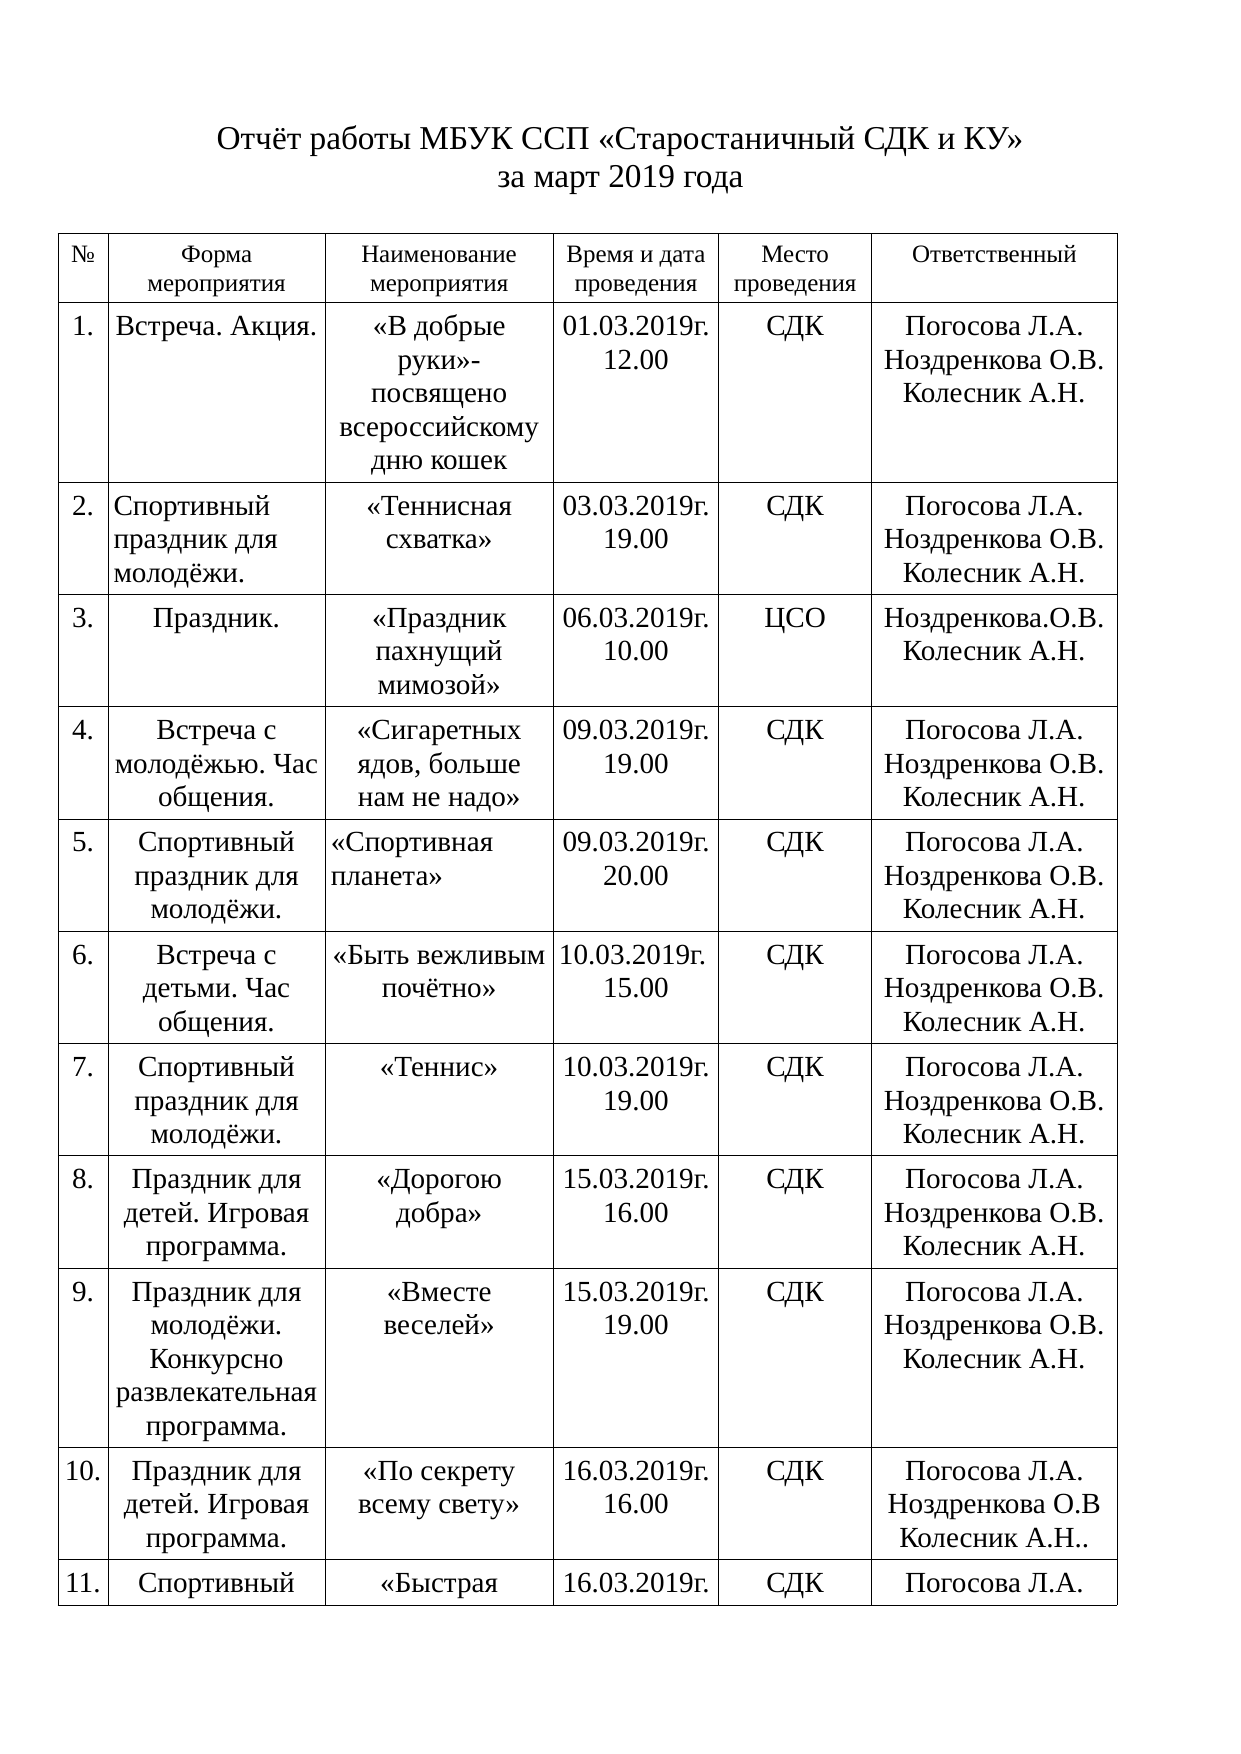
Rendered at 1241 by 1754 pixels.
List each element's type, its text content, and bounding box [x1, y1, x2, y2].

table_cell 4. [59, 707, 108, 818]
table_cell «Праздник пахнущий мимозой» [326, 595, 553, 706]
table_cell 1. [59, 303, 108, 482]
table_cell 09.03.2019г. 20.00 [554, 820, 718, 931]
table_cell СДК [719, 932, 871, 1043]
table_cell 10.03.2019г. 19.00 [554, 1044, 718, 1155]
table_cell СДК [719, 1560, 871, 1604]
table_cell Праздник для молодёжи. Конкурсно развлекательная программа. [109, 1269, 325, 1447]
table_cell Встреча. Акция. [109, 303, 325, 482]
table_cell 8. [59, 1156, 108, 1268]
table_cell 11. [59, 1560, 108, 1604]
table_cell 5. [59, 820, 108, 931]
table_cell 09.03.2019г. 19.00 [554, 707, 718, 818]
table_cell «Теннисная схватка» [326, 483, 553, 594]
table_cell «По секрету всему свету» [326, 1448, 553, 1559]
table_cell СДК [719, 707, 871, 818]
table_cell 03.03.2019г. 19.00 [554, 483, 718, 594]
table_cell Погосова Л.А. Ноздренкова О.В. Колесник А.Н. [872, 1044, 1117, 1155]
table_cell СДК [719, 1448, 871, 1559]
table_cell СДК [719, 483, 871, 594]
table_cell Спортивный праздник для молодёжи. [109, 1044, 325, 1155]
table_header Ответственный [872, 234, 1117, 302]
table_cell «Теннис» [326, 1044, 553, 1155]
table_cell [872, 1560, 1117, 1604]
table_cell «Дорогою добра» [326, 1156, 553, 1268]
table_header Время и дата проведения [554, 234, 718, 302]
text Отчёт работы МБУК ССП «Старостаничный СДК и КУ» [118, 118, 1122, 156]
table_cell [109, 1560, 325, 1604]
table_cell СДК [719, 1044, 871, 1155]
table_cell «Сигаретных ядов, больше нам не надо» [326, 707, 553, 818]
table_header № [59, 234, 108, 302]
table_cell Спортивный праздник для молодёжи. [109, 483, 325, 594]
table_header Наименование мероприятия [326, 234, 553, 302]
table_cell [872, 1448, 1117, 1559]
table_cell Праздник для детей. Игровая программа. [109, 1448, 325, 1559]
table_cell 6. [59, 932, 108, 1043]
table_cell Погосова Л.А. Ноздренкова О.В. Колесник А.Н. [872, 303, 1117, 482]
table_cell Погосова Л.А. Ноздренкова О.В. Колесник А.Н. [872, 1269, 1117, 1447]
table_cell 16.03.2019г. 19.00 [554, 1560, 718, 1604]
table_cell СДК [719, 820, 871, 931]
table_cell 01.03.2019г. 12.00 [554, 303, 718, 482]
table_cell 9. [59, 1269, 108, 1447]
table_cell 10.03.2019г. 15.00 [554, 932, 718, 1043]
table_cell 16.03.2019г. 16.00 [554, 1448, 718, 1559]
table_cell СДК [719, 1269, 871, 1447]
table_cell Праздник. [109, 595, 325, 706]
table_cell 10. [59, 1448, 108, 1559]
table_cell СДК [719, 1156, 871, 1268]
table_cell 3. [59, 595, 108, 706]
table_cell Встреча с молодёжью. Час общения. [109, 707, 325, 818]
table_cell Погосова Л.А. Ноздренкова О.В. Колесник А.Н. [872, 820, 1117, 931]
table_header Место проведения [719, 234, 871, 302]
table_cell 7. [59, 1044, 108, 1155]
table_cell Спортивный праздник для молодёжи. [109, 820, 325, 931]
table_cell «В добрые руки»- посвящено всероссийскому дню кошек [326, 303, 553, 482]
text за март 2019 года [118, 156, 1122, 195]
table_cell Погосова Л.А. Ноздренкова О.В. Колесник А.Н. [872, 932, 1117, 1043]
table_cell Погосова Л.А. Ноздренкова О.В. Колесник А.Н. [872, 483, 1117, 594]
table_cell «Быть вежливым почётно» [326, 932, 553, 1043]
table_cell 15.03.2019г. 16.00 [554, 1156, 718, 1268]
table_cell Погосова Л.А. Ноздренкова О.В. Колесник А.Н. [872, 1156, 1117, 1268]
table_cell ЦСО [719, 595, 871, 706]
table_cell «Вместе веселей» [326, 1269, 553, 1447]
table_cell СДК [719, 303, 871, 482]
table_cell Погосова Л.А. Ноздренкова О.В. Колесник А.Н. [872, 707, 1117, 818]
table_cell «Спортивная планета» [326, 820, 553, 931]
table_cell 2. [59, 483, 108, 594]
table_cell Праздник для детей. Игровая программа. [109, 1156, 325, 1268]
table_cell 15.03.2019г. 19.00 [554, 1269, 718, 1447]
table_cell «Быстрая пешка» [326, 1560, 553, 1604]
table_cell Встреча с детьми. Час общения. [109, 932, 325, 1043]
table_cell 06.03.2019г. 10.00 [554, 595, 718, 706]
table_cell Ноздренкова.О.В. Колесник А.Н. [872, 595, 1117, 706]
table_header Форма мероприятия [109, 234, 325, 302]
